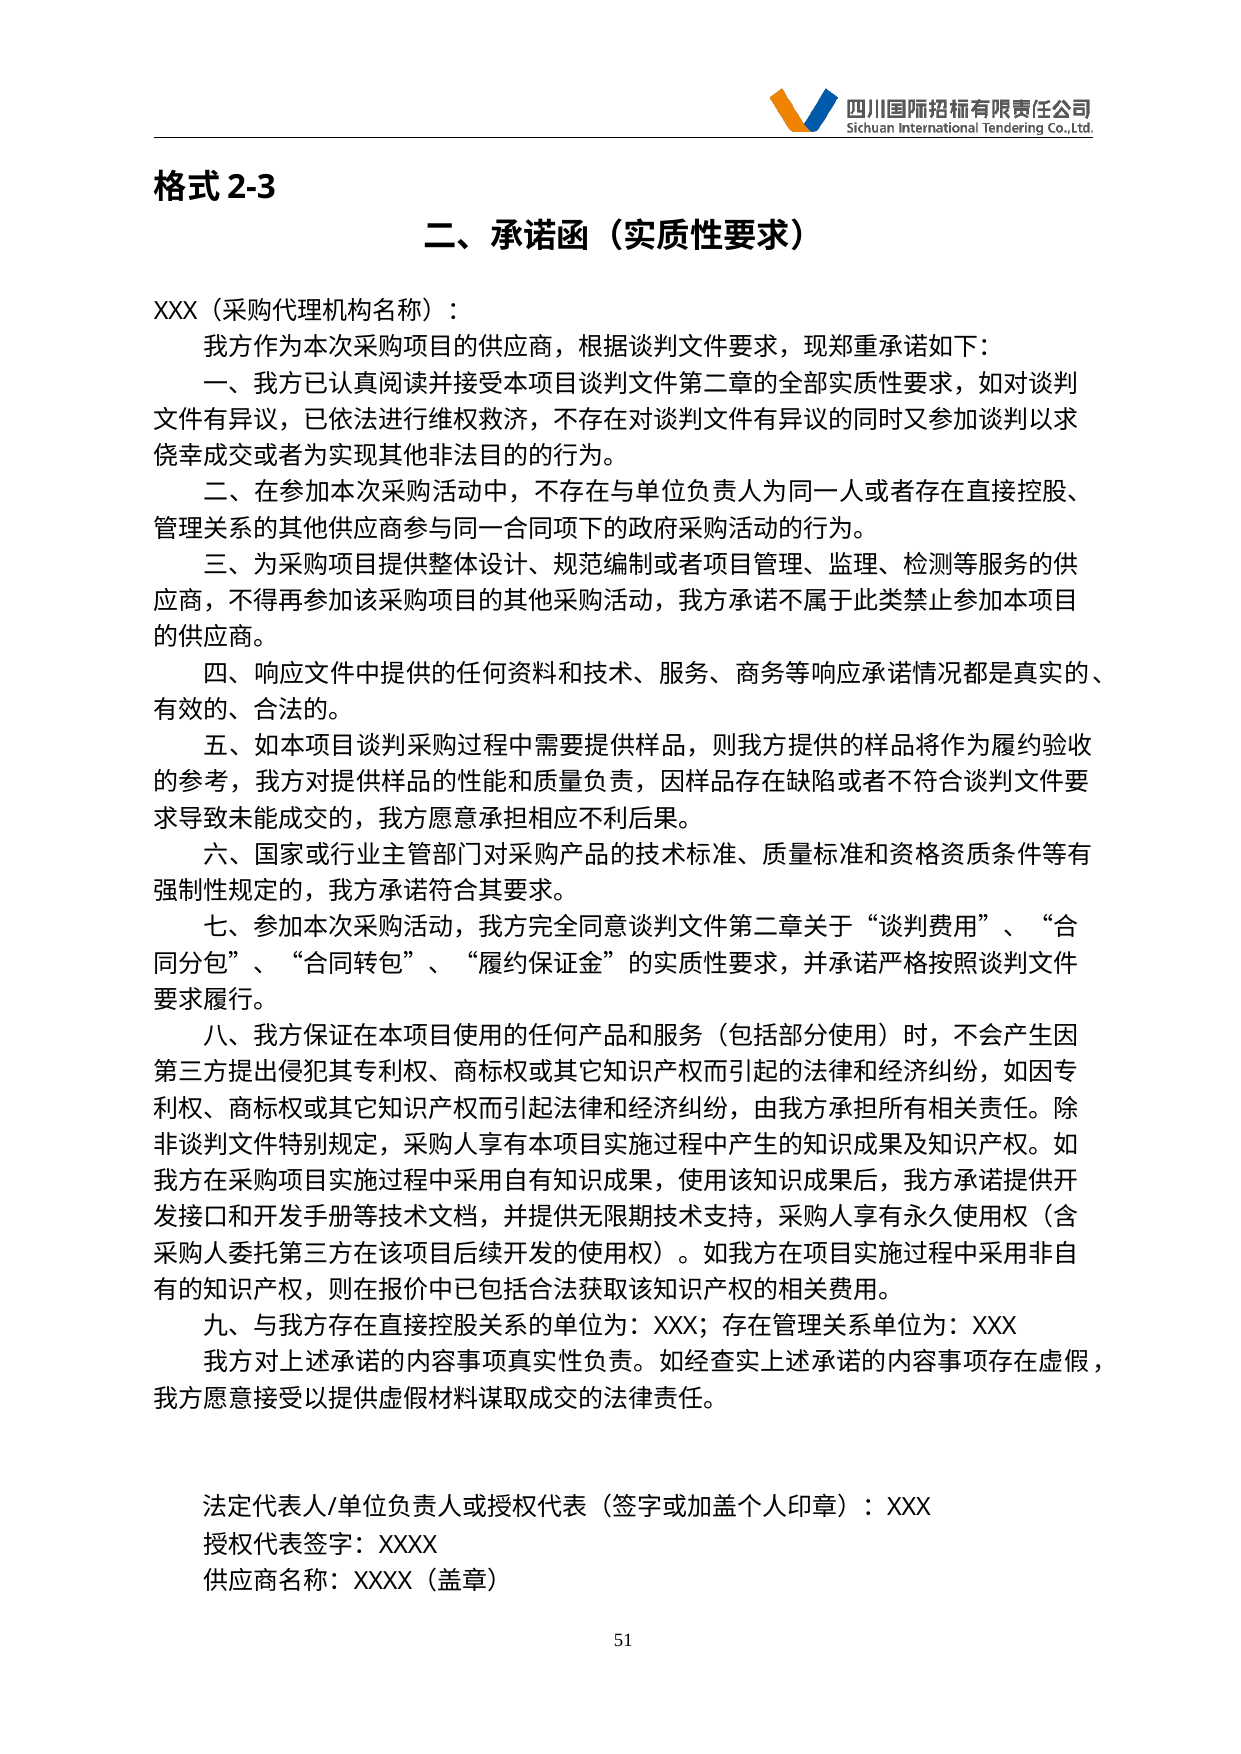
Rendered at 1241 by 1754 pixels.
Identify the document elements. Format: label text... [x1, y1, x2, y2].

text 二、在参加本次采购活动中，不存在与单位负责人为同一人或者存在直接控股、管理关系的其他供应商参与同一合同项下的政府采购活动的行为。 [153, 472, 1093, 544]
text 四、响应文件中提供的任何资料和技术、服务、商务等响应承诺情况都是真实的、有效的、合法的。 [153, 653, 1093, 726]
text 七、参加本次采购活动，我方完全同意谈判文件第二章关于“谈判费用”、“合同分包”、“合同转包”、“履约保证金”的实质性要求，并承诺严格按照谈判文件要求履行。 [153, 907, 1093, 1016]
text 三、为采购项目提供整体设计、规范编制或者项目管理、监理、检测等服务的供应商，不得再参加该采购项目的其他采购活动，我方承诺不属于此类禁止参加本项目的供应商。 [153, 544, 1093, 653]
text 一、我方已认真阅读并接受本项目谈判文件第二章的全部实质性要求，如对谈判文件有异议，已依法进行维权救济，不存在对谈判文件有异议的同时又参加谈判以求侥幸成交或者为实现其他非法目的的行为。 [153, 363, 1093, 472]
text 五、如本项目谈判采购过程中需要提供样品，则我方提供的样品将作为履约验收的参考，我方对提供样品的性能和质量负责，因样品存在缺陷或者不符合谈判文件要求导致未能成交的，我方愿意承担相应不利后果。 [153, 726, 1093, 834]
text 六、国家或行业主管部门对采购产品的技术标准、质量标准和资格资质条件等有强制性规定的，我方承诺符合其要求。 [153, 834, 1093, 907]
text 八、我方保证在本项目使用的任何产品和服务（包括部分使用）时，不会产生因第三方提出侵犯其专利权、商标权或其它知识产权而引起的法律和经济纠纷，如因专利权、商标权或其它知识产权而引起法律和经济纠纷，由我方承担所有相关责任。除非谈判文件特别规定，采购人享有本项目实施过程中产生的知识成果及知识产权。如我方在采购项目实施过程中采用自有知识成果，使用该知识成果后，我方承诺提供开发接口和开发手册等技术文档，并提供无限期技术支持，采购人享有永久使用权（含采购人委托第三方在该项目后续开发的使用权）。如我方在项目实施过程中采用非自有的知识产权，则在报价中已包括合法获取该知识产权的相关费用。 [153, 1016, 1093, 1306]
text 我方对上述承诺的内容事项真实性负责。如经查实上述承诺的内容事项存在虚假，我方愿意接受以提供虚假材料谋取成交的法律责任。 [153, 1342, 1093, 1414]
text 二、承诺函（实质性要求） [153, 208, 1093, 257]
text 供应商名称：XXXX（盖章） [153, 1560, 1093, 1597]
text 九、与我方存在直接控股关系的单位为：XXX；存在管理关系单位为：XXX [153, 1306, 1093, 1342]
picture [769, 88, 1093, 135]
text 授权代表签字：XXXX [153, 1524, 1093, 1560]
text XXX（采购代理机构名称）： [153, 291, 1093, 327]
text 日 期：XXX年XXX月XXX日格式2-3 [153, 160, 1093, 208]
text 法定代表人/单位负责人或授权代表（签字或加盖个人印章）：XXX [153, 1482, 1093, 1524]
text 我方作为本次采购项目的供应商，根据谈判文件要求，现郑重承诺如下： [153, 327, 1093, 363]
